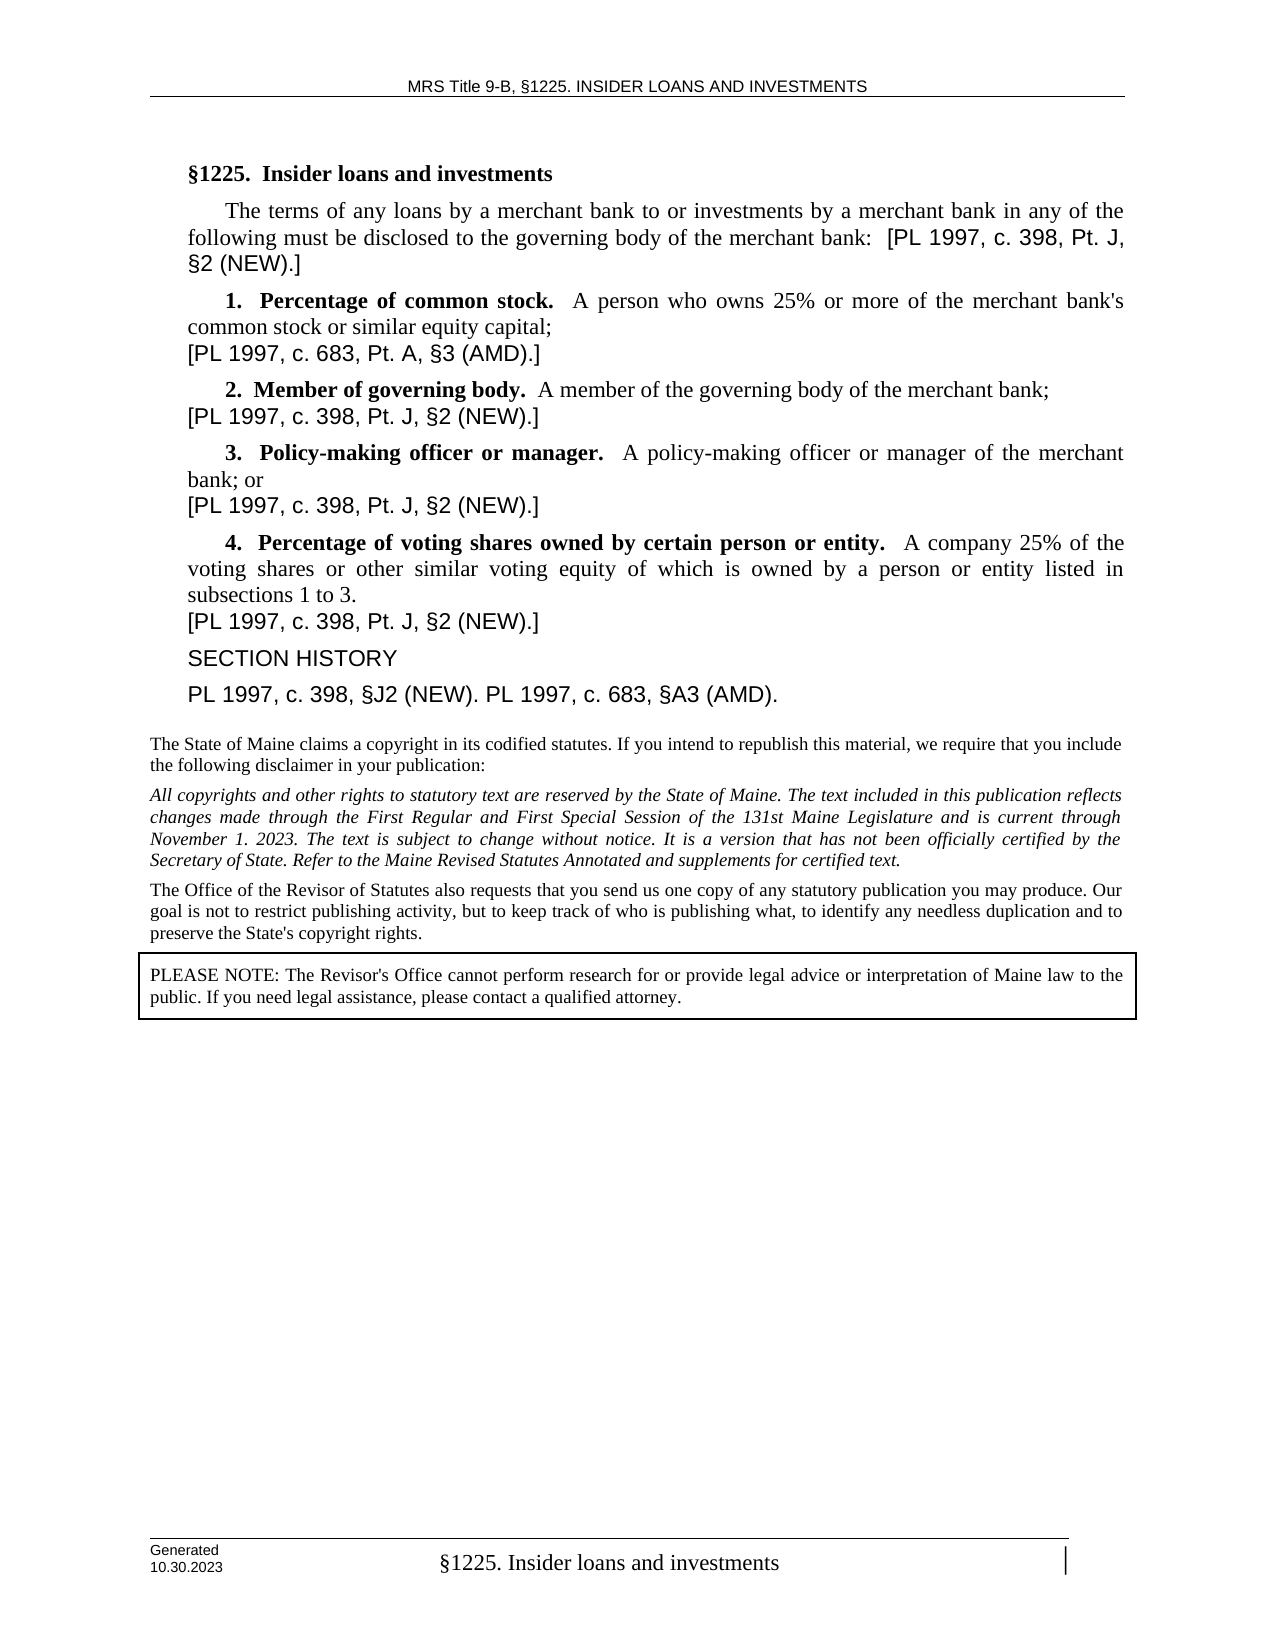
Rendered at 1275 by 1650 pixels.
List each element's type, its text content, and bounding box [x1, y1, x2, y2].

text The terms of any loans by a merchant bank to or investments by a merchant bank in any of the following must be disclosed to the governing body of the merchant bank: [PL 1997, c. 398, Pt. J, §2 (NEW).] [187, 197, 1125, 276]
text §1225. Insider loans and investments [187, 160, 1125, 187]
text [PL 1997, c. 398, Pt. J, §2 (NEW).] [187, 492, 1125, 518]
text SECTION HISTORY [187, 645, 1125, 671]
text PL 1997, c. 398, §J2 (NEW). PL 1997, c. 683, §A3 (AMD). [187, 681, 1125, 708]
text [PL 1997, c. 683, Pt. A, §3 (AMD).] [187, 339, 1125, 366]
text PLEASE NOTE: The Revisor's Office cannot perform research for or provide legal advice or interpretation of Maine law to the public. If you need legal assistance, please contact a qualified attorney. [140, 954, 1135, 1018]
text 2. Member of governing body. A member of the governing body of the merchant bank; [187, 376, 1125, 403]
text 3. Policy-making officer or manager. A policy-making officer or manager of the merchant bank; or [187, 439, 1125, 492]
text The Office of the Revisor of Statutes also requests that you send us one copy of any statutory publication you may produce. Our goal is not to restrict publishing activity, but to keep track of who is publishing what, to identify any needless duplication and to preserve the State's copyright rights. [150, 879, 1125, 943]
text 1. Percentage of common stock. A person who owns 25% or more of the merchant bank's common stock or similar equity capital; [187, 287, 1125, 339]
text The State of Maine claims a copyright in its codified statutes. If you intend to republish this material, we require that you include the following disclaimer in your publication: [150, 733, 1125, 776]
text [PL 1997, c. 398, Pt. J, §2 (NEW).] [187, 403, 1125, 429]
text [PL 1997, c. 398, Pt. J, §2 (NEW).] [187, 608, 1125, 634]
text 4. Percentage of voting shares owned by certain person or entity. A company 25% of the voting shares or other similar voting equity of which is owned by a person or entity listed in subsections 1 to 3. [187, 529, 1125, 608]
text All copyrights and other rights to statutory text are reserved by the State of Maine. The text included in this publication reflects changes made through the First Regular and First Special Session of the 131st Maine Legislature and is current through November 1. 2023 . The text is subject to change without notice. It is a version that has not been officially certified by the Secretary of State. Refer to the Maine Revised Statutes Annotated and supplements for certified text. [150, 784, 1125, 871]
